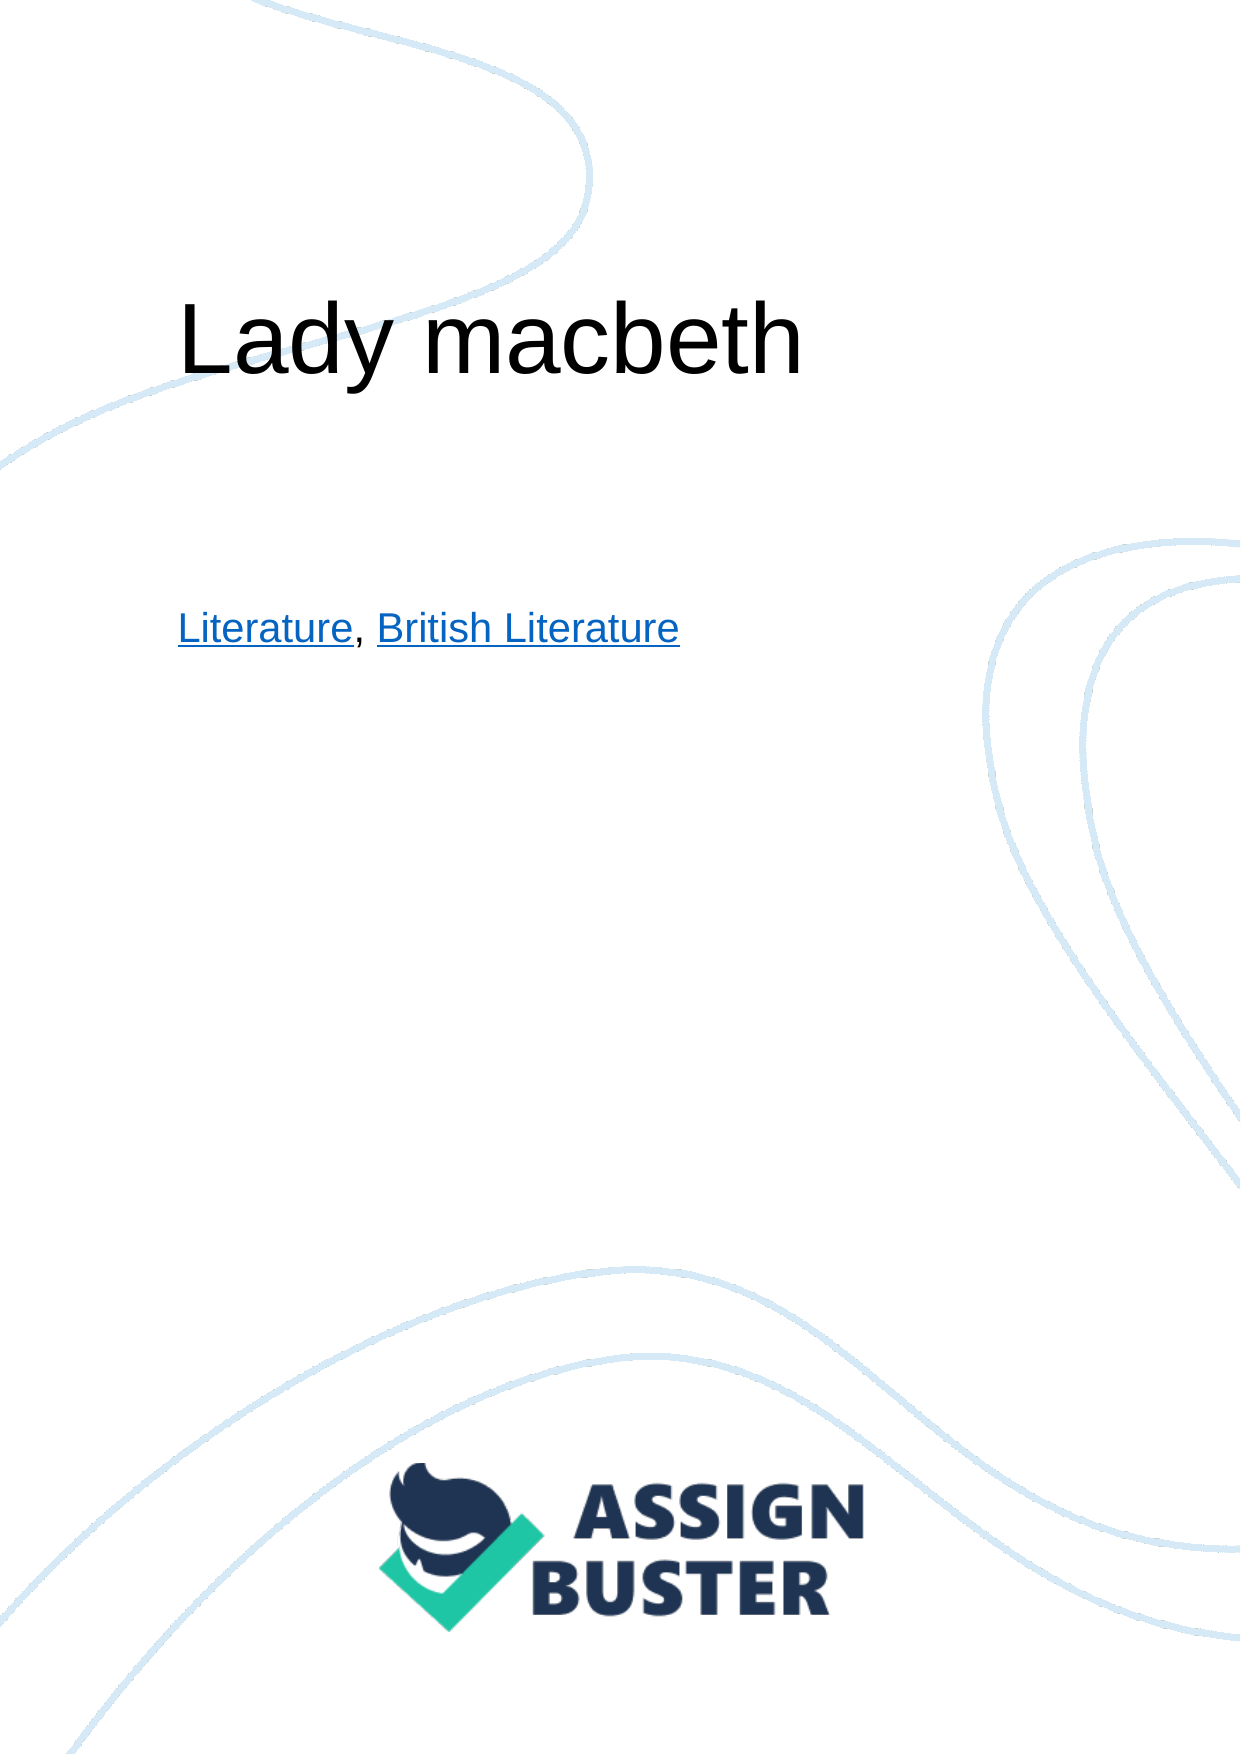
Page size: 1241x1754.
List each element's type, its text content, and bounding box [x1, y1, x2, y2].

subtitle Lady macbeth [177, 279, 1152, 394]
picture [0, 0, 1241, 1754]
text Literature, British Literature [177, 604, 1152, 652]
